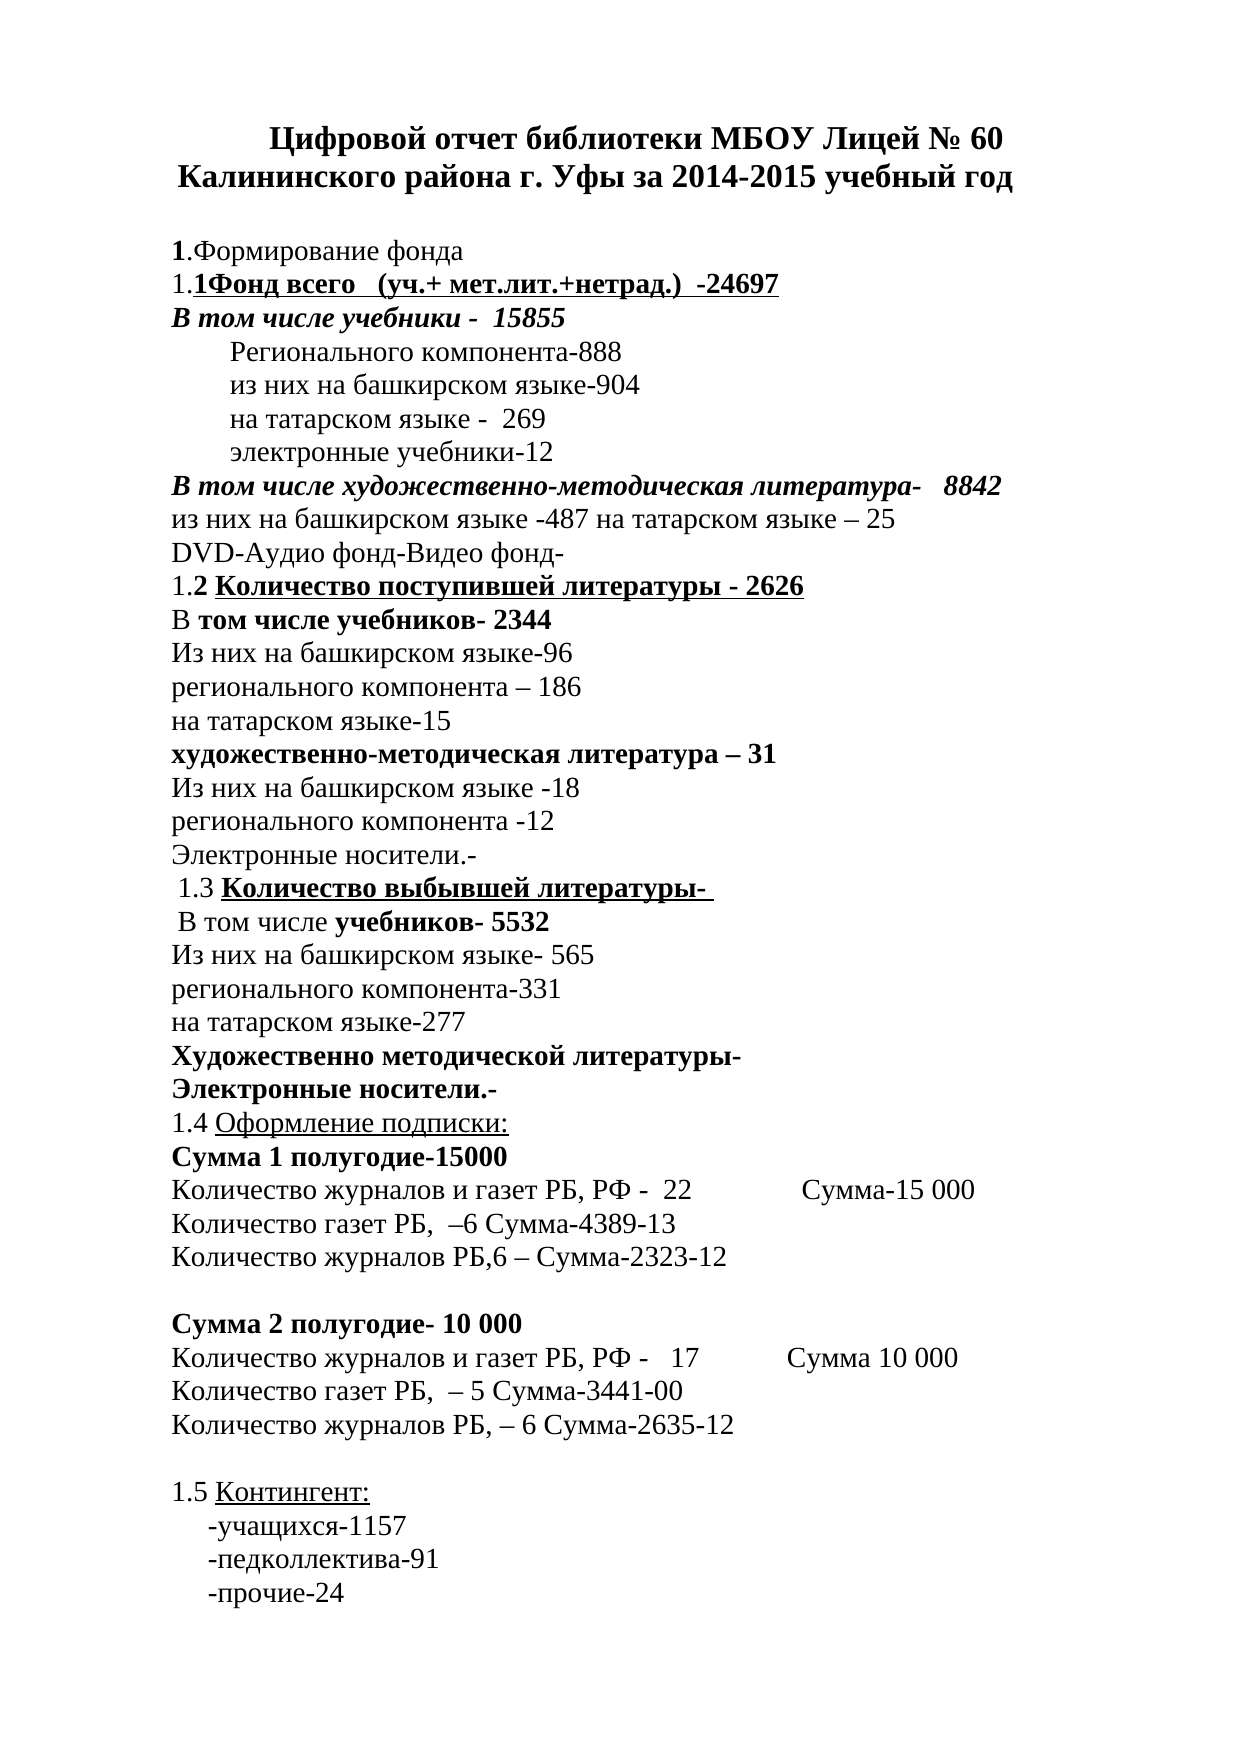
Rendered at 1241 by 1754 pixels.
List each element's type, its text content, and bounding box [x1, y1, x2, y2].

text Количество журналов РБ, – 6 Сумма-2635-12 [171, 1407, 1158, 1441]
text Из них на башкирском языке -18 [171, 770, 1158, 803]
text Из них на башкирском языке- 565 [171, 937, 1158, 971]
text Количество газет РБ, – 5 Сумма-3441-00 [171, 1373, 1158, 1407]
text из них на башкирском языке -487 на татарском языке – 25 [171, 501, 1158, 535]
text Количество газет РБ, –6 Сумма-4389-13 [171, 1206, 1158, 1239]
text Регионального компонента-888 [171, 334, 1158, 367]
text электронные учебники-12 [171, 434, 1158, 468]
text 1.3 Количество выбывшей литературы- [177, 870, 1158, 904]
text из них на башкирском языке-904 [171, 367, 1158, 401]
text 1.1Фонд всего (уч.+ мет.лит.+нетрад.) -24697 [171, 267, 1158, 300]
text Калининского района г. Уфы за 2014-2015 учебный год [177, 156, 1158, 195]
text Цифровой отчет библиотеки МБОУ Лицей № 60 [177, 118, 1158, 156]
text Количество журналов РБ,6 – Сумма-2323-12 [171, 1239, 1158, 1273]
text DVD-Аудио фонд-Видео фонд- [171, 535, 1158, 568]
text -учащихся-1157 [171, 1508, 1158, 1541]
text -прочие-24 [171, 1575, 1158, 1608]
text 1.4 Оформление подписки: [171, 1105, 1158, 1139]
text В том числе учебники - 15855 [171, 300, 1158, 334]
text Художественно методической литературы- [171, 1038, 1158, 1072]
text Электронные носители.- [171, 837, 1158, 870]
text художественно-методическая литература – 31 [171, 736, 1158, 770]
text Количество журналов и газет РБ, РФ - 17 Сумма 10 000 [171, 1340, 1158, 1373]
text В том числе учебников- 2344 [171, 602, 1158, 636]
text Количество журналов и газет РБ, РФ - 22 Сумма-15 000 [171, 1172, 1158, 1206]
text регионального компонента-331 [171, 971, 1158, 1004]
text 1.5 Контингент: [171, 1474, 1158, 1508]
text 1.2 Количество поступившей литературы - 2626 [171, 568, 1158, 602]
text на татарском языке - 269 [171, 401, 1158, 434]
text Сумма 2 полугодие- 10 000 [171, 1306, 1158, 1340]
text В том числе учебников- 5532 [177, 904, 1158, 937]
text Из них на башкирском языке-96 [171, 636, 1158, 669]
text регионального компонента – 186 [171, 669, 1158, 703]
text Сумма 1 полугодие-15000 [171, 1139, 1158, 1172]
text В том числе художественно-методическая литература- 8842 [171, 468, 1158, 501]
text -педколлектива-91 [171, 1541, 1158, 1575]
text на татарском языке-277 [171, 1004, 1158, 1038]
text регионального компонента -12 [171, 803, 1158, 837]
text на татарском языке-15 [171, 703, 1158, 736]
text 1.Формирование фонда [171, 233, 1158, 267]
text Электронные носители.- [171, 1072, 1158, 1105]
